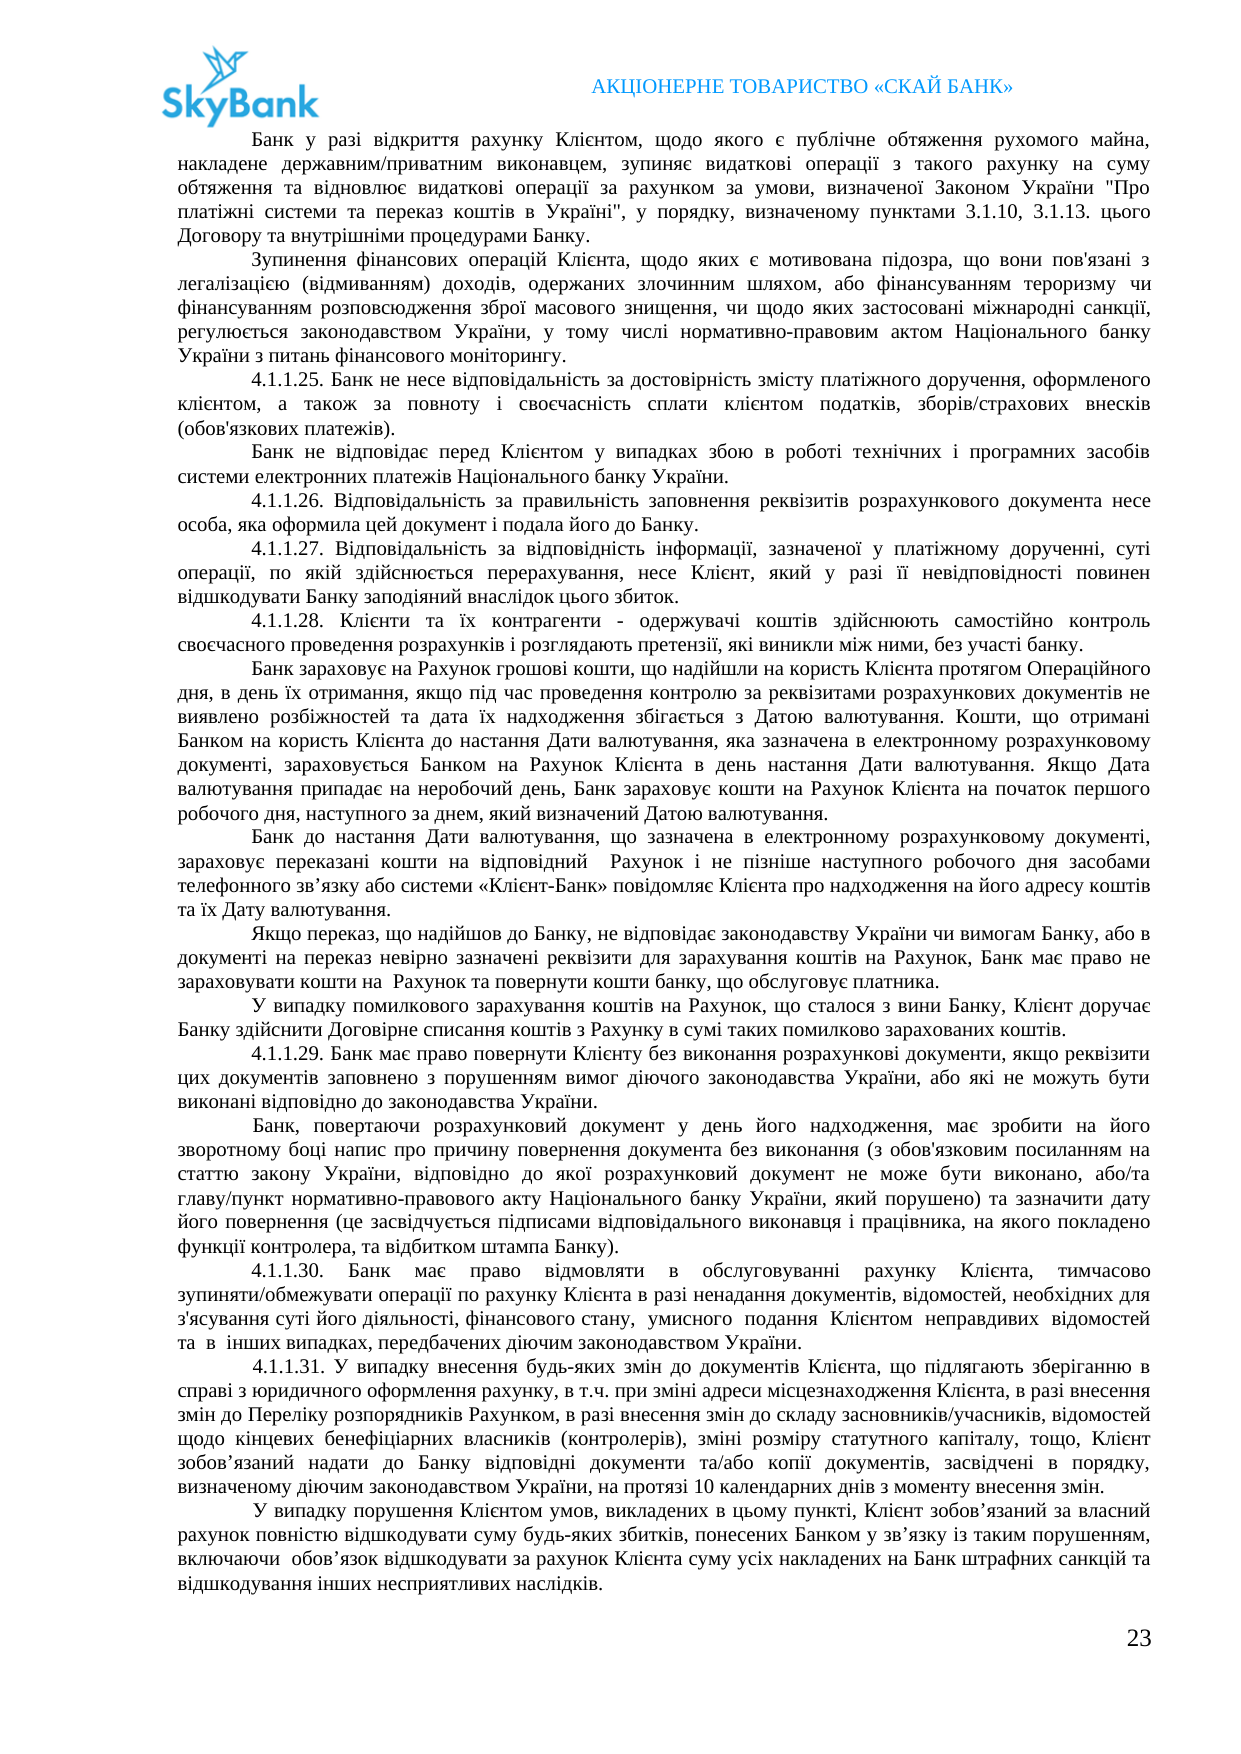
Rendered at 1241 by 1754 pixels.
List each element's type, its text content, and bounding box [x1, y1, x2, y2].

text 4.1.1.31. У випадку внесення будь-яких змін до документів Клієнта, що підлягають зберіганню в справі з юридичного оформлення рахунку, в т.ч. при зміні адреси місцезнаходження Клієнта, в разі внесення змін до Переліку розпорядників Рахунком, в разі внесення змін до складу засновників/учасників, відомостей щодо кінцевих бенефіціарних власників (контролерів), зміні розміру статутного капіталу, тощо, Клієнт зобов’язаний надати до Банку відповідні документи та/або копії документів, засвідчені в порядку, визначеному діючим законодавством України, на протязі 10 календарних днів з моменту внесення змін. [177, 1354, 1152, 1498]
text Банк не відповідає перед Клієнтом у випадках збою в роботі технічних і програмних засобів системи електронних платежів Національного банку України. [177, 439, 1152, 488]
text Банк у разі відкриття рахунку Клієнтом, щодо якого є публічне обтяження рухомого майна, накладене державним/приватним виконавцем, зупиняє видаткові операції з такого рахунку на суму обтяження та відновлює видаткові операції за рахунком за умови, визначеної Законом України "Про платіжні системи та переказ коштів в Україні", у порядку, визначеному пунктами 3.1.10, 3.1.13. цього Договору та внутрішніми процедурами Банку. [177, 127, 1152, 247]
text Банк, повертаючи розрахунковий документ у день його надходження, має зробити на його зворотному боці напис про причину повернення документа без виконання (з обов'язковим посиланням на статтю закону України, відповідно до якої розрахунковий документ не може бути виконано, або/та главу/пункт нормативно-правового акту Національного банку України, який порушено) та зазначити дату його повернення (це засвідчується підписами відповідального виконавця і працівника, на якого покладено функції контролера, та відбитком штампа Банку). [177, 1113, 1152, 1258]
text 4.1.1.27. Відповідальність за відповідність інформації, зазначеної у платіжному дорученні, суті операції, по якій здійснюється перерахування, несе Клієнт, який у разі її невідповідності повинен відшкодувати Банку заподіяний внаслідок цього збиток. [177, 536, 1152, 608]
text 4.1.1.28. Клієнти та їх контрагенти - одержувачі коштів здійснюють самостійно контроль своєчасного проведення розрахунків і розглядають претензії, які виникли між ними, без участі банку. [177, 608, 1152, 656]
text Якщо переказ, що надійшов до Банку, не відповідає законодавству України чи вимогам Банку, або в документі на переказ невірно зазначені реквізити для зарахування коштів на Рахунок, Банк має право не зараховувати кошти на Рахунок та повернути кошти банку, що обслуговує платника. [177, 921, 1152, 993]
text 4.1.1.29. Банк має право повернути Клієнту без виконання розрахункові документи, якщо реквізити цих документів заповнено з порушенням вимог діючого законодавства України, або які не можуть бути виконані відповідно до законодавства України. [177, 1041, 1152, 1113]
text У випадку порушення Клієнтом умов, викладених в цьому пункті, Клієнт зобов’язаний за власний рахунок повністю відшкодувати суму будь-яких збитків, понесених Банком у зв’язку із таким порушенням, включаючи обов’язок відшкодувати за рахунок Клієнта суму усіх накладених на Банк штрафних санкцій та відшкодування інших несприятливих наслідків. [177, 1498, 1152, 1594]
text 4.1.1.26. Відповідальність за правильність заповнення реквізитів розрахункового документа несе особа, яка оформила цей документ і подала його до Банку. [177, 488, 1152, 536]
text Зупинення фінансових операцій Клієнта, щодо яких є мотивована підозра, що вони пов'язані з легалізацією (відмиванням) доходів, одержаних злочинним шляхом, або фінансуванням тероризму чи фінансуванням розповсюдження зброї масового знищення, чи щодо яких застосовані міжнародні санкції, регулюється законодавством України, у тому числі нормативно-правовим актом Національного банку України з питань фінансового моніторингу. [177, 247, 1152, 367]
text У випадку помилкового зарахування коштів на Рахунок, що сталося з вини Банку, Клієнт доручає Банку здійснити Договірне списання коштів з Рахунку в сумі таких помилково зарахованих коштів. [177, 993, 1152, 1041]
text 4.1.1.30. Банк має право відмовляти в обслуговуванні рахунку Клієнта, тимчасово зупиняти/обмежувати операції по рахунку Клієнта в разі ненадання документів, відомостей, необхідних для з'ясування суті його діяльності, фінансового стану, умисного подання Клієнтом неправдивих відомостей та в інших випадках, передбачених діючим законодавством України. [177, 1258, 1152, 1354]
text Банк зараховує на Рахунок грошові кошти, що надійшли на користь Клієнта протягом Операційного дня, в день їх отримання, якщо під час проведення контролю за реквізитами розрахункових документів не виявлено розбіжностей та дата їх надходження збігається з Датою валютування. Кошти, що отримані Банком на користь Клієнта до настання Дати валютування, яка зазначена в електронному розрахунковому документі, зараховується Банком на Рахунок Клієнта в день настання Дати валютування. Якщо Дата валютування припадає на неробочий день, Банк зараховує кошти на Рахунок Клієнта на початок першого робочого дня, наступного за днем, який визначений Датою валютування. [177, 656, 1152, 824]
text Банк до настання Дати валютування, що зазначена в електронному розрахунковому документі, зараховує переказані кошти на відповідний Рахунок і не пізніше наступного робочого дня засобами телефонного зв’язку або системи «Клієнт-Банк» повідомляє Клієнта про надходження на його адресу коштів та їх Дату валютування. [177, 824, 1152, 921]
text 4.1.1.25. Банк не несе відповідальність за достовірність змісту платіжного доручення, оформленого клієнтом, а також за повноту і своєчасність сплати клієнтом податків, зборів/страхових внесків (обов'язкових платежів). [177, 367, 1152, 439]
picture [142, 35, 349, 140]
